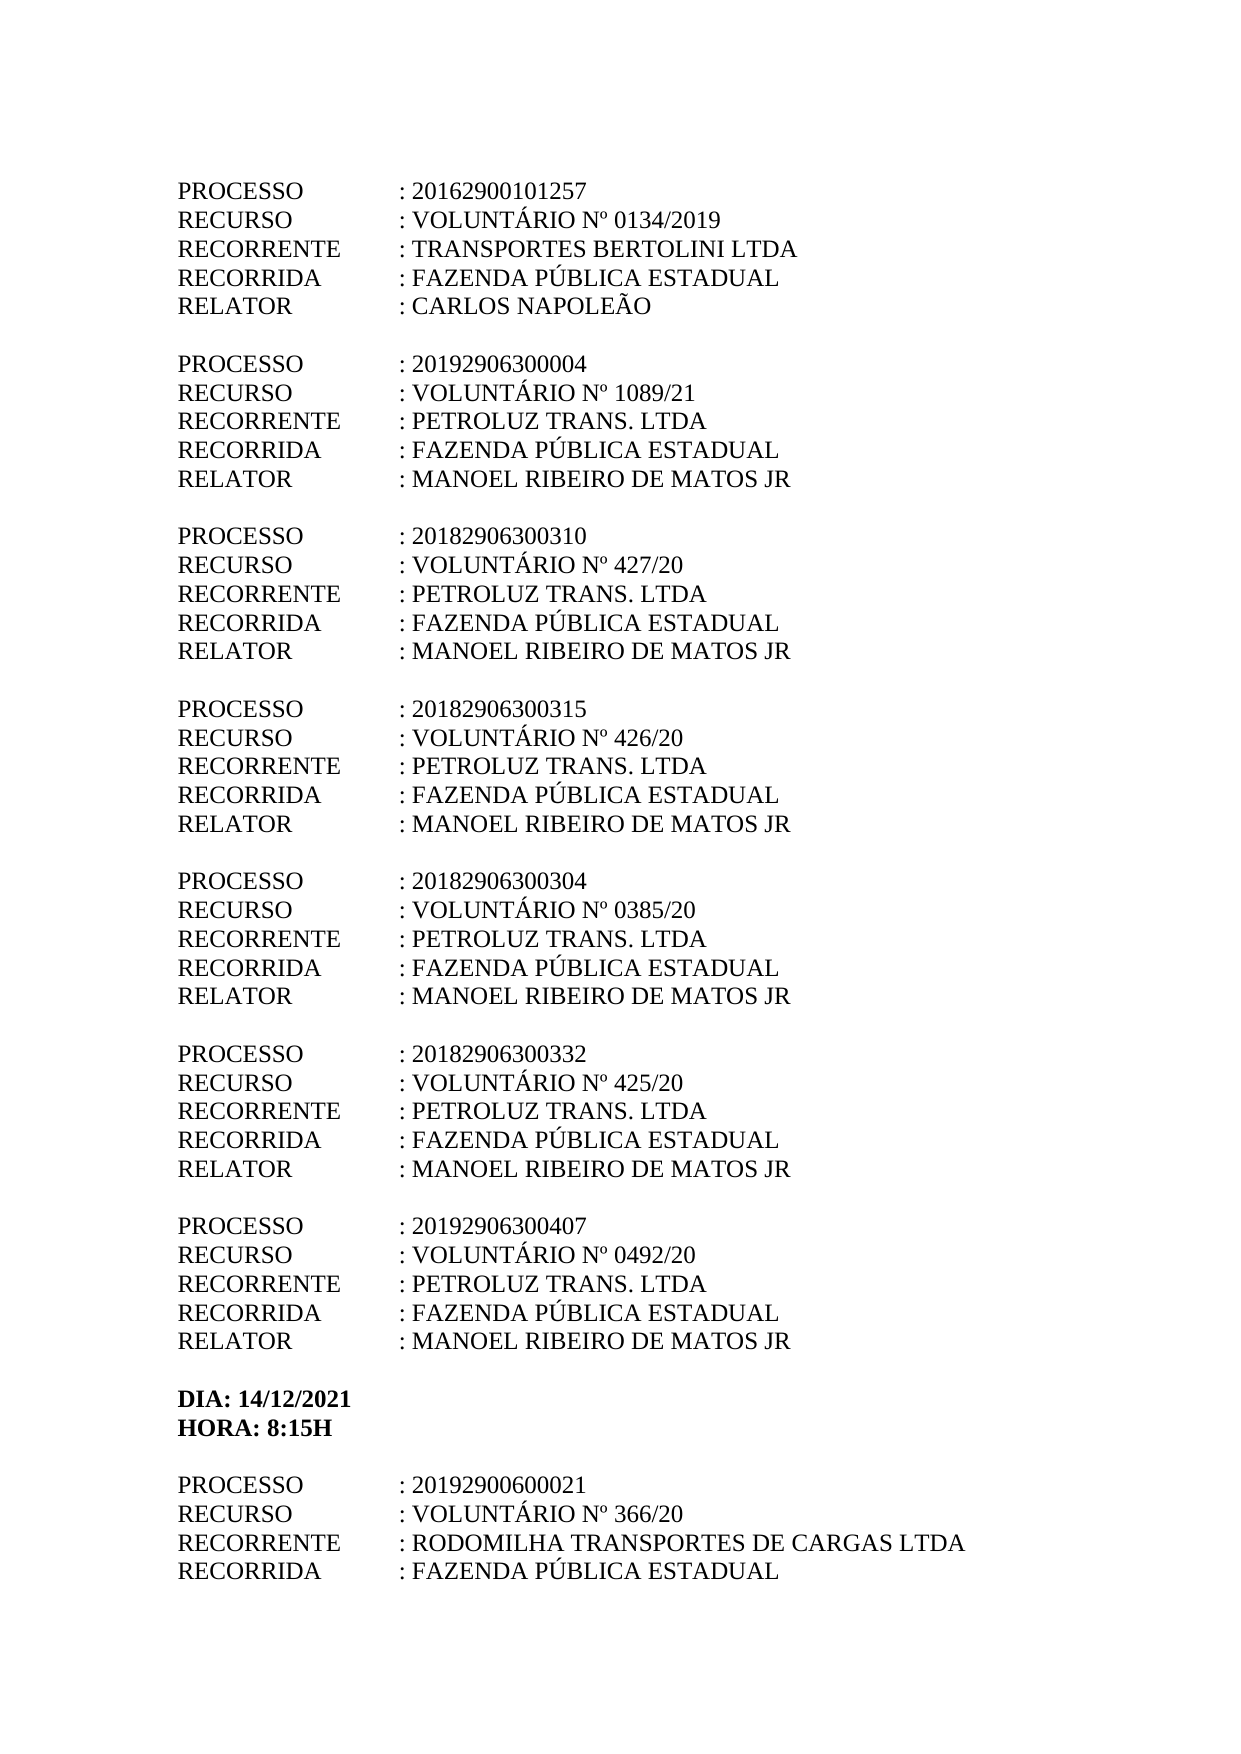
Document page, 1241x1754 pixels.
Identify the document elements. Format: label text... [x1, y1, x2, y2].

text RECURSO : VOLUNTÁRIO Nº 366/20 [177, 1499, 1063, 1528]
text RELATOR : MANOEL RIBEIRO DE MATOS JR [177, 1326, 1063, 1355]
text RECURSO : VOLUNTÁRIO Nº 0385/20 [177, 895, 1063, 924]
text PROCESSO : 20182906300310 [177, 521, 1063, 550]
text RELATOR : MANOEL RIBEIRO DE MATOS JR [177, 1154, 1063, 1183]
text RELATOR : CARLOS NAPOLEÃO [177, 291, 1063, 320]
text PROCESSO : 20182906300304 [177, 866, 1063, 895]
text RECORRENTE : PETROLUZ TRANS. LTDA [177, 406, 1063, 435]
text PROCESSO : 20182906300315 [177, 694, 1063, 723]
text RECORRIDA : FAZENDA PÚBLICA ESTADUAL [177, 608, 1063, 636]
text RECORRIDA : FAZENDA PÚBLICA ESTADUAL [177, 780, 1063, 809]
text HORA: 8:15H [177, 1413, 1063, 1441]
text RECORRENTE : PETROLUZ TRANS. LTDA [177, 1096, 1063, 1125]
text RECORRIDA : FAZENDA PÚBLICA ESTADUAL [177, 1556, 1063, 1585]
text RECURSO : VOLUNTÁRIO Nº 0134/2019 [177, 205, 1063, 234]
text PROCESSO : 20192906300004 [177, 349, 1063, 378]
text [177, 1528, 1063, 1556]
text PROCESSO : 20182906300332 [177, 1039, 1063, 1068]
text RECORRIDA : FAZENDA PÚBLICA ESTADUAL [177, 953, 1063, 981]
text RECORRIDA : FAZENDA PÚBLICA ESTADUAL [177, 1298, 1063, 1326]
text PROCESSO : 20192906300407 [177, 1211, 1063, 1240]
text RECORRIDA : FAZENDA PÚBLICA ESTADUAL [177, 435, 1063, 464]
text RELATOR : MANOEL RIBEIRO DE MATOS JR [177, 981, 1063, 1010]
text RECORRENTE : PETROLUZ TRANS. LTDA [177, 924, 1063, 953]
text RECORRIDA : FAZENDA PÚBLICA ESTADUAL [177, 1125, 1063, 1154]
text RELATOR : MANOEL RIBEIRO DE MATOS JR [177, 464, 1063, 493]
text RELATOR : MANOEL RIBEIRO DE MATOS JR [177, 636, 1063, 665]
text RECORRENTE : PETROLUZ TRANS. LTDA [177, 579, 1063, 608]
text RECORRIDA : FAZENDA PÚBLICA ESTADUAL [177, 263, 1063, 291]
text RECURSO : VOLUNTÁRIO Nº 0492/20 [177, 1240, 1063, 1269]
text PROCESSO : 20162900101257 [177, 176, 1063, 205]
text RECORRENTE : PETROLUZ TRANS. LTDA [177, 1269, 1063, 1298]
text RECURSO : VOLUNTÁRIO Nº 427/20 [177, 550, 1063, 579]
text RECURSO : VOLUNTÁRIO Nº 1089/21 [177, 378, 1063, 406]
text DIA: 14/12/2021 [177, 1384, 1063, 1413]
text PROCESSO : 20192900600021 [177, 1470, 1063, 1499]
text RECURSO : VOLUNTÁRIO Nº 426/20 [177, 723, 1063, 751]
text RECORRENTE : TRANSPORTES BERTOLINI LTDA [177, 234, 1063, 263]
text RELATOR : MANOEL RIBEIRO DE MATOS JR [177, 809, 1063, 838]
text RECORRENTE : PETROLUZ TRANS. LTDA [177, 751, 1063, 780]
text RECURSO : VOLUNTÁRIO Nº 425/20 [177, 1068, 1063, 1096]
